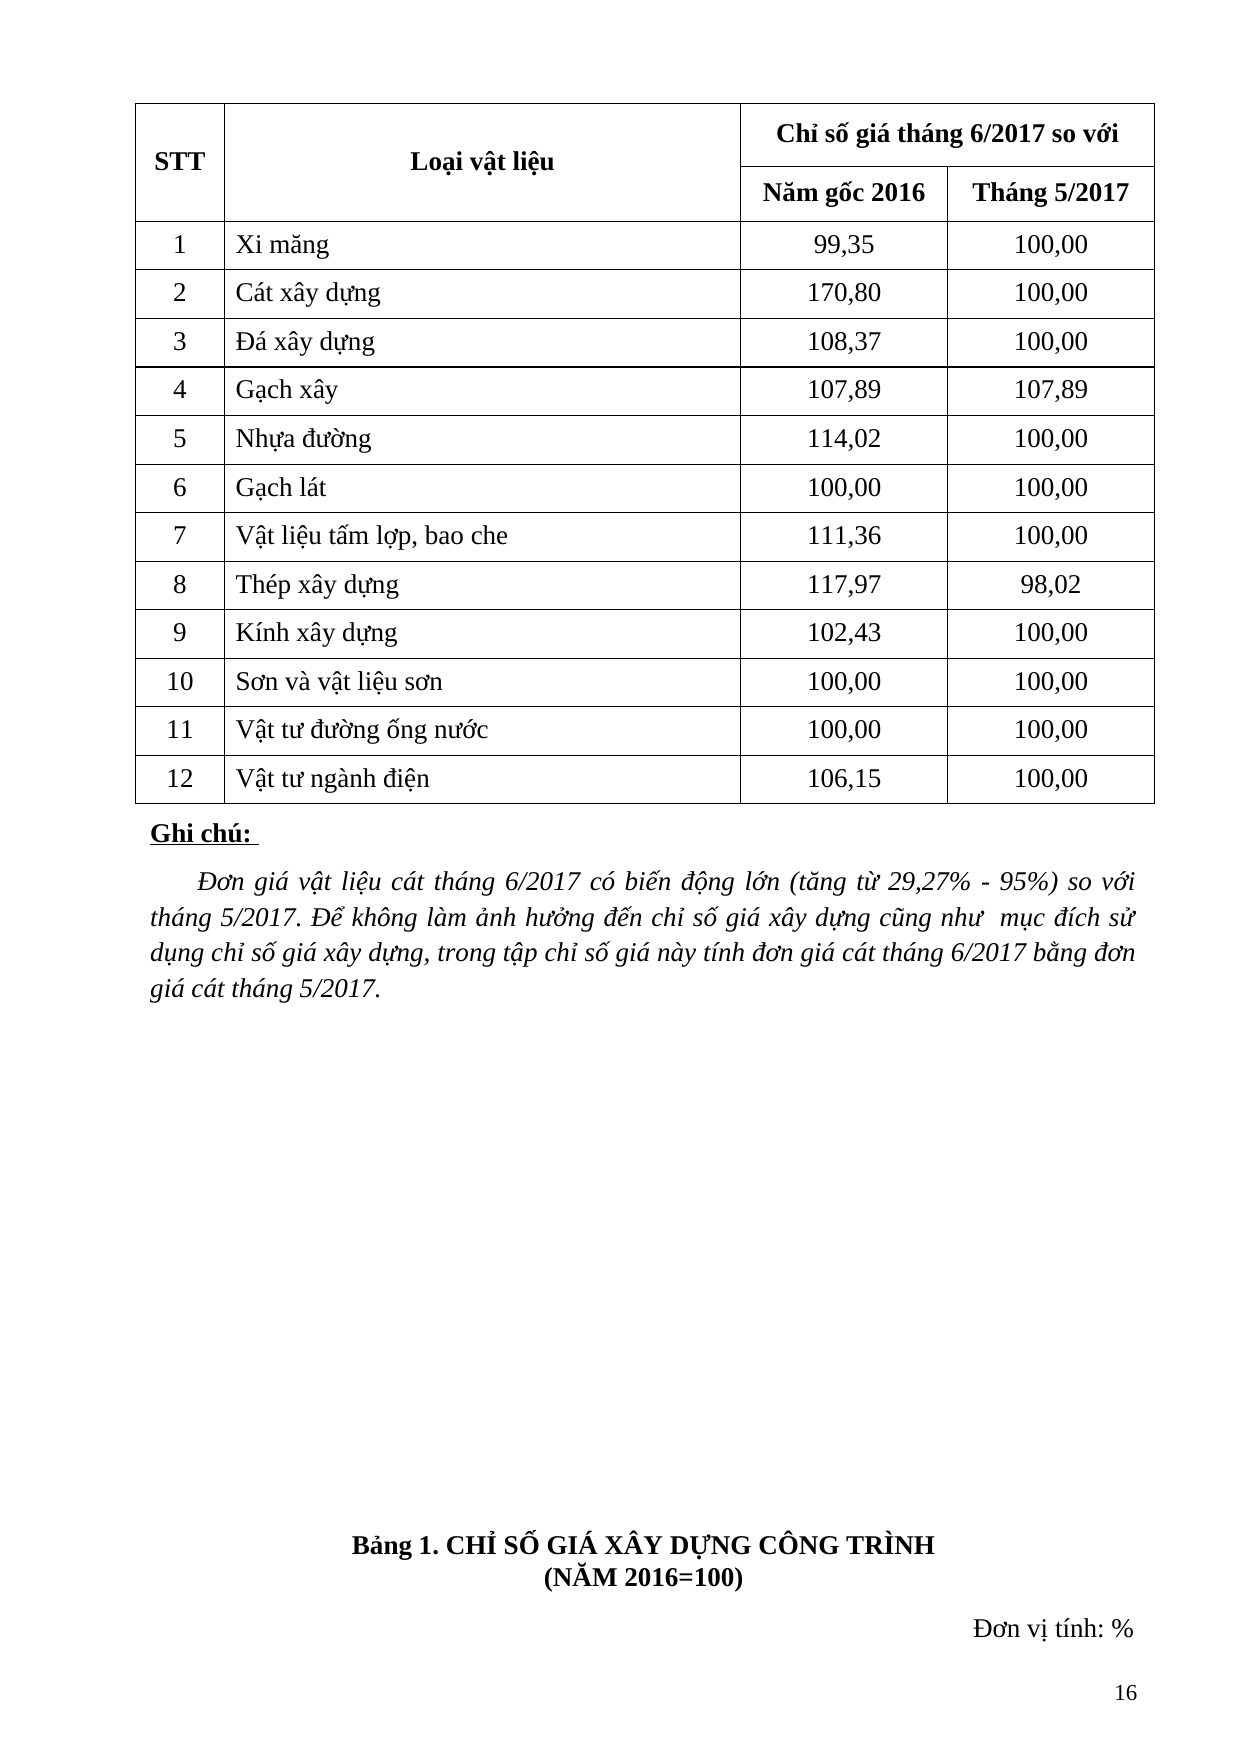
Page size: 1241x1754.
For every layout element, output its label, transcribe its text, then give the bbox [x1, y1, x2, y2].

table_cell 7 [136, 513, 224, 561]
table_cell 107,89 [948, 368, 1154, 415]
table_cell 6 [136, 465, 224, 512]
text Ghi chú: [150, 817, 1137, 848]
table_header Loại vật liệu [225, 104, 740, 221]
table_cell 100,00 [948, 465, 1154, 512]
table_cell 11 [136, 707, 224, 755]
table_cell 100,00 [948, 513, 1154, 561]
table_cell Kính xây dựng [225, 610, 740, 658]
table_cell Xi măng [225, 222, 740, 269]
table_cell 100,00 [948, 756, 1154, 803]
table_cell 99,35 [741, 222, 947, 269]
table_cell 100,00 [948, 416, 1154, 463]
table_cell Gạch lát [225, 465, 740, 512]
table_cell Cát xây dựng [225, 270, 740, 318]
table_cell 100,00 [741, 465, 947, 512]
table_cell 5 [136, 416, 224, 463]
table_cell 100,00 [948, 707, 1154, 755]
table_cell Đá xây dựng [225, 319, 740, 366]
table_cell Sơn và vật liệu sơn [225, 659, 740, 706]
table_cell 100,00 [948, 610, 1154, 658]
table_cell 1 [136, 222, 224, 269]
text Đơn vị tính: % [150, 1613, 1137, 1644]
table_cell 8 [136, 562, 224, 609]
text Đơn giá vật liệu cát tháng 6/2017 có biến động lớn (tăng từ 29,27% - 95%) so với tháng 5/2017. Để không làm ảnh hưởng đến chỉ số giá xây dựng cũng như mục đích sử dụng chỉ số giá xây dựng, trong tập chỉ số giá này tính đơn giá cát tháng 6/2017 bằng đơn giá cát tháng 5/2017. [150, 865, 1137, 1003]
table_cell 106,15 [741, 756, 947, 803]
table_cell 100,00 [741, 659, 947, 706]
table_cell 98,02 [948, 562, 1154, 609]
table_cell 117,97 [741, 562, 947, 609]
table_cell 100,00 [948, 222, 1154, 269]
table_cell 102,43 [741, 610, 947, 658]
table_cell 114,02 [741, 416, 947, 463]
text (NĂM 2016=100) [150, 1561, 1137, 1592]
table_header STT [136, 104, 224, 221]
table_cell 10 [136, 659, 224, 706]
table_cell 170,80 [741, 270, 947, 318]
table_cell Vật tư ngành điện [225, 756, 740, 803]
table_cell 107,89 [741, 368, 947, 415]
table_cell Gạch xây [225, 368, 740, 415]
table_cell 108,37 [741, 319, 947, 366]
table_cell 100,00 [948, 319, 1154, 366]
table_cell 100,00 [948, 270, 1154, 318]
table_cell 9 [136, 610, 224, 658]
table_cell Tháng 5/2017 [948, 167, 1154, 221]
table_header Chỉ số giá tháng 6/2017 so với [741, 104, 1154, 166]
table_cell 100,00 [948, 659, 1154, 706]
table_cell 100,00 [741, 707, 947, 755]
table_cell 12 [136, 756, 224, 803]
table_cell Thép xây dựng [225, 562, 740, 609]
text Bảng 1. CHỈ SỐ GIÁ XÂY DỰNG CÔNG TRÌNH [150, 1529, 1137, 1561]
table_cell Năm gốc 2016 [741, 167, 947, 221]
table_cell 4 [136, 368, 224, 415]
table_cell Nhựa đường [225, 416, 740, 463]
table_cell 2 [136, 270, 224, 318]
table_cell 3 [136, 319, 224, 366]
table_cell Vật liệu tấm lợp, bao che [225, 513, 740, 561]
table_cell 111,36 [741, 513, 947, 561]
table_cell Vật tư đường ống nước [225, 707, 740, 755]
